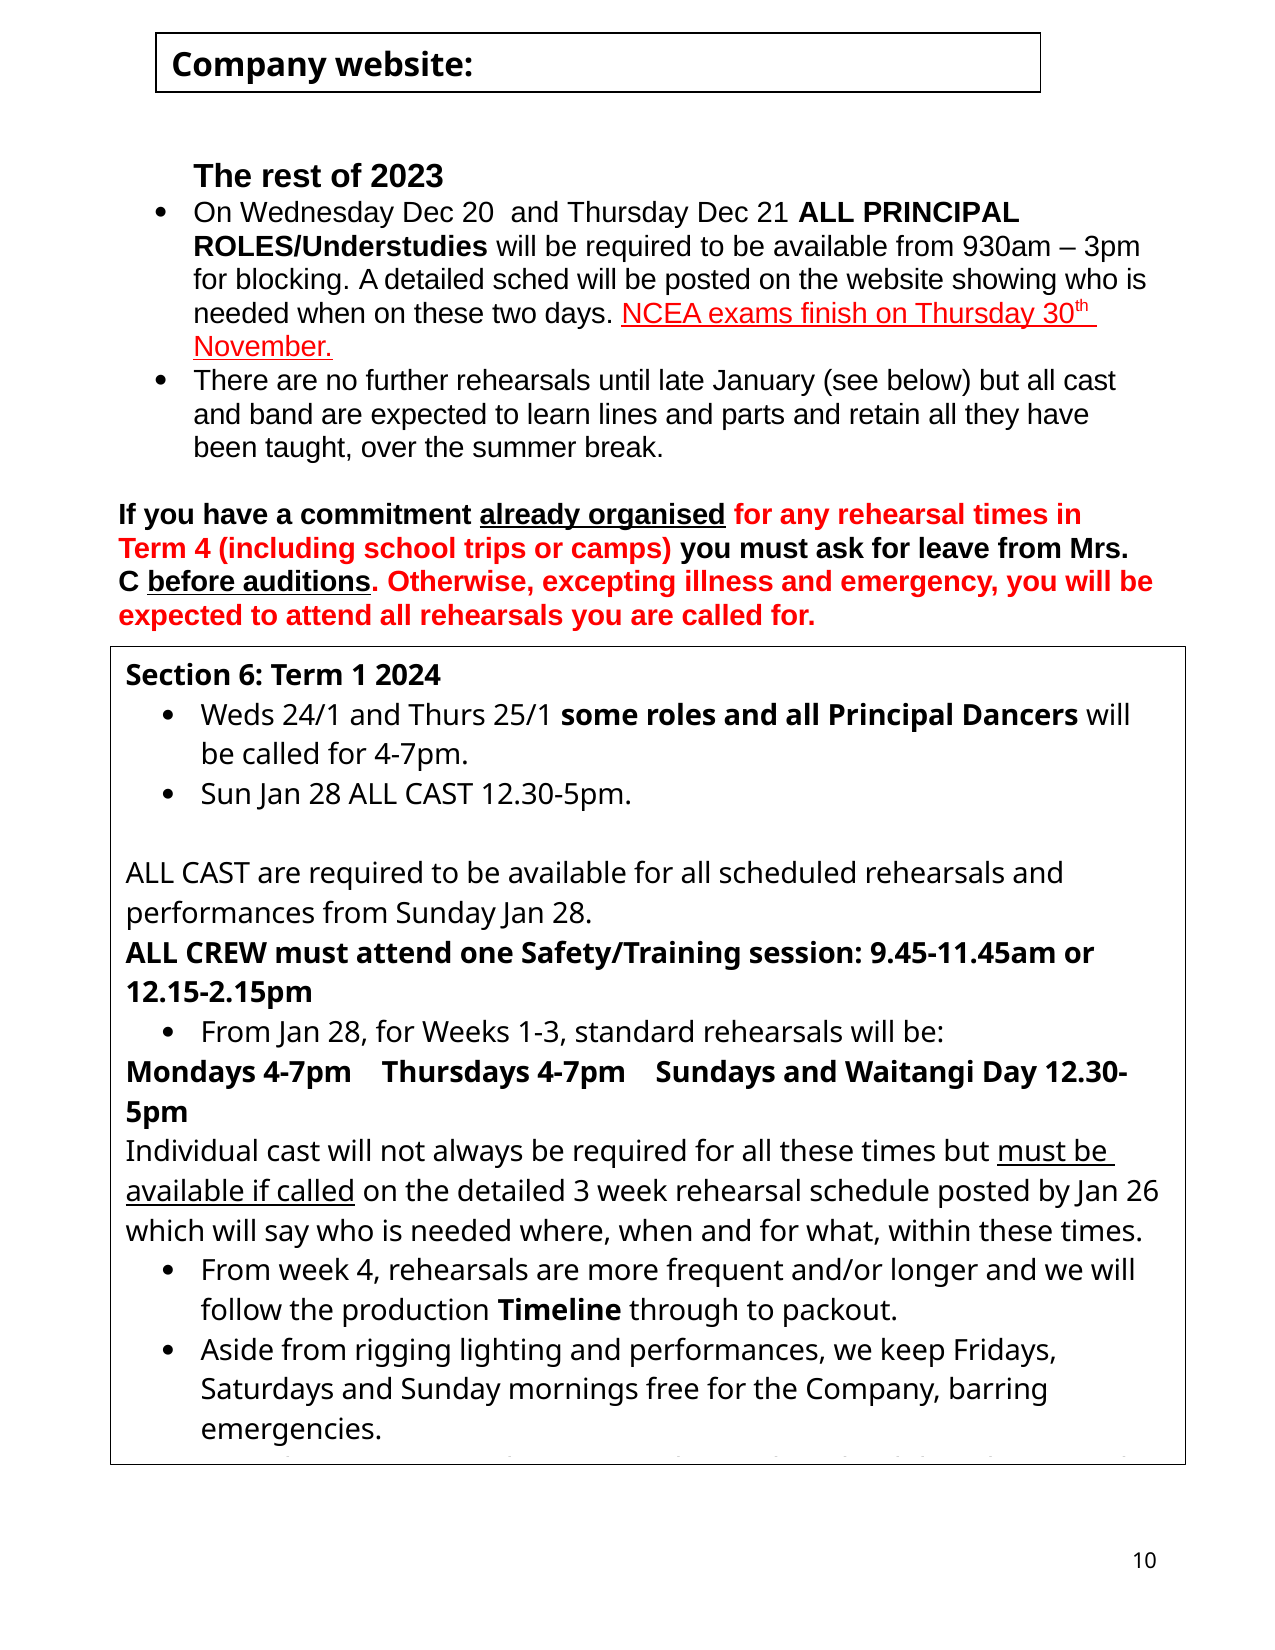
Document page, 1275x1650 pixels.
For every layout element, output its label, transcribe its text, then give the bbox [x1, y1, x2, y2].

list There are no further rehearsals until late January (see below) but all cast and band are expected to learn lines and parts and retain all they have been taught, over the summer break. [156, 363, 1157, 464]
list If you have a commitment already organised for any rehearsal times in Term 4 (including school trips or camps) you must ask for leave from Mrs. C before auditions. Otherwise, excepting illness and emergency, you will be expected to attend all rehearsals you are called for. [118, 497, 1157, 631]
list On Wednesday Dec 20 and Thursday Dec 21 ALL PRINCIPAL ROLES/Understudies will be required to be available from 930am – 3pm for blocking. A detailed sched will be posted on the website showing who is needed when on these two days. NCEA exams finish on Thursday 30th November. [156, 195, 1157, 363]
list The rest of 2023 [193, 157, 1157, 195]
